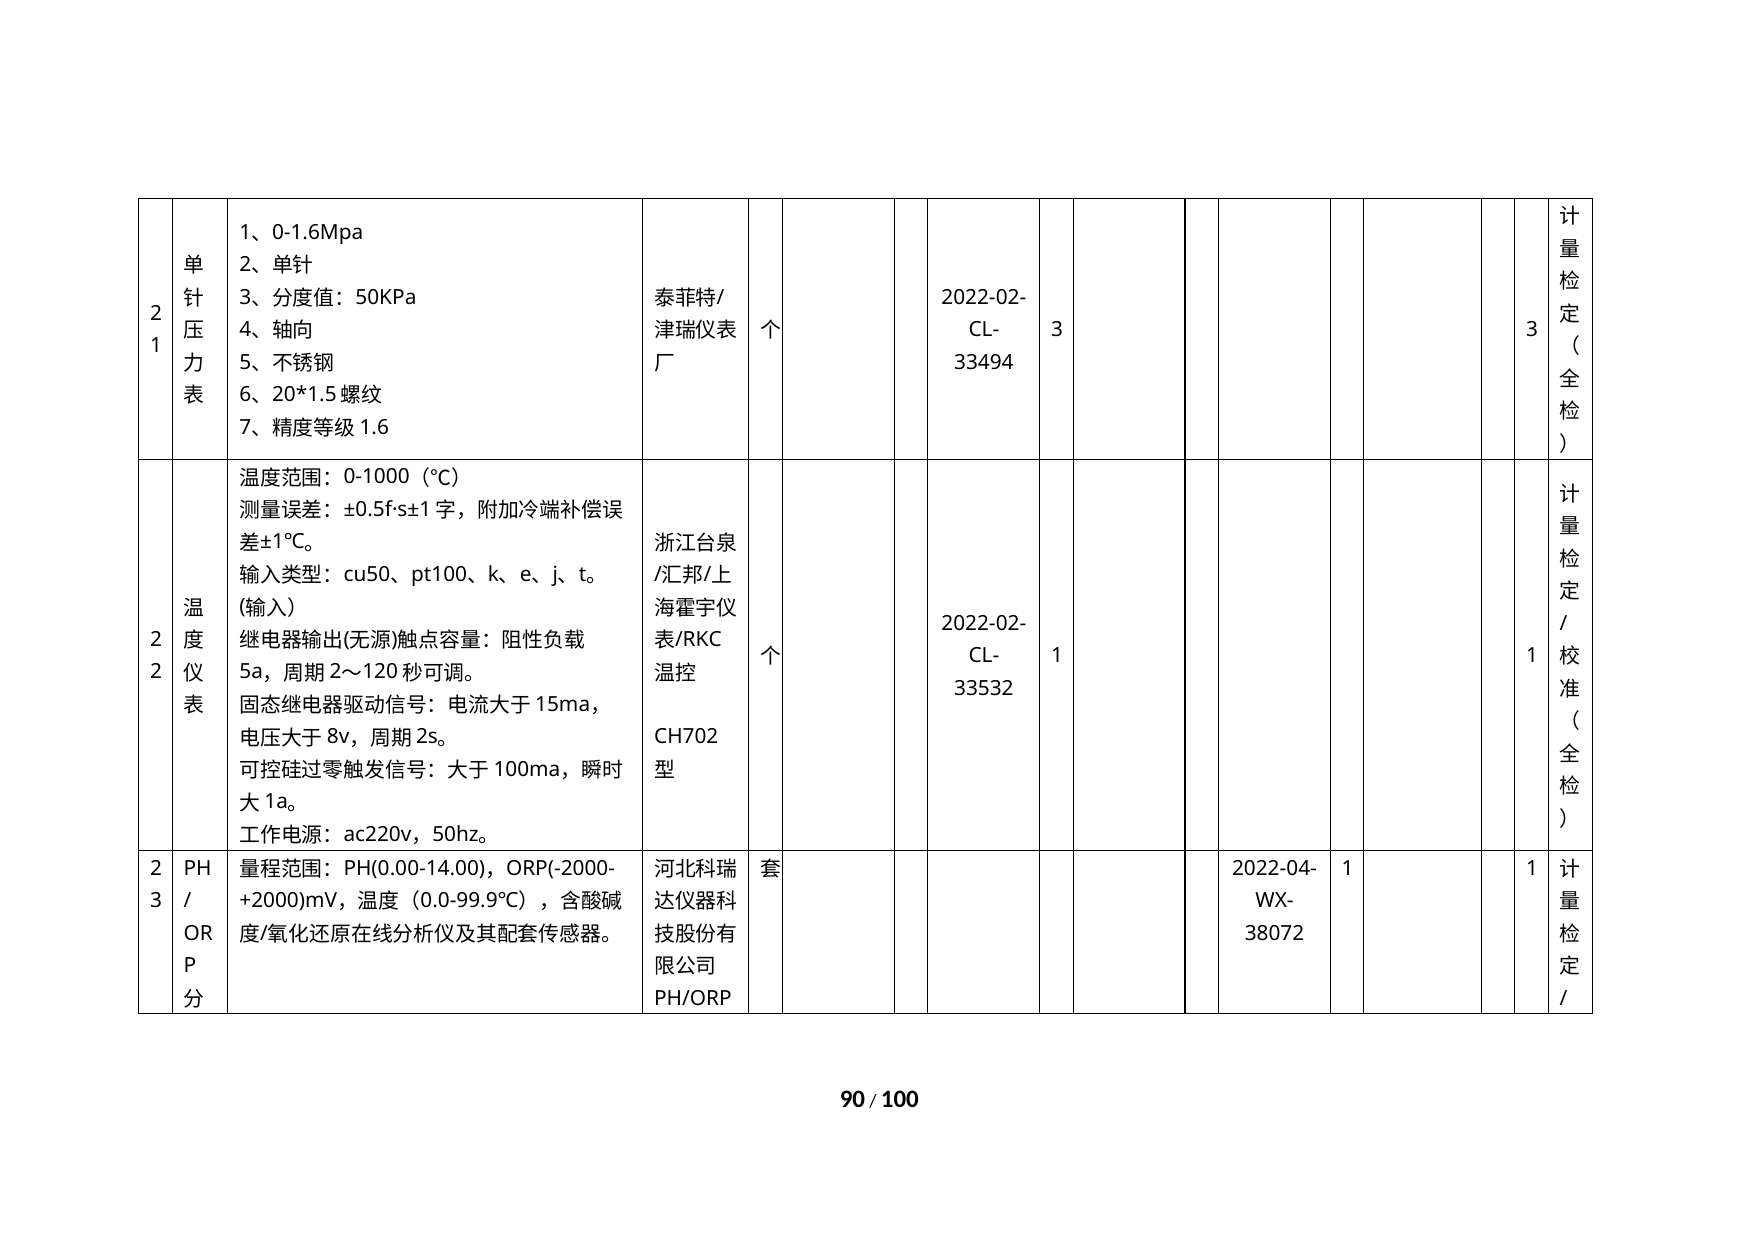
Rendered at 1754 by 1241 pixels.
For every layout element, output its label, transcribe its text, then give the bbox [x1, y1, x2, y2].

table_cell 1 [1515, 460, 1548, 850]
table_cell 3 [1040, 199, 1073, 459]
table_cell 23 [139, 851, 172, 1013]
table_cell 浙江台泉/汇邦/上海霍宇仪表/RKC温控 CH702型 [643, 460, 748, 850]
table_cell [1364, 199, 1481, 459]
table_cell [1074, 851, 1184, 1013]
table_cell 个 [749, 199, 782, 459]
table_cell [1219, 460, 1330, 850]
table_cell [1482, 851, 1514, 1013]
table_cell 计量检定/校准（全检） [1549, 460, 1592, 850]
table_cell [783, 460, 894, 850]
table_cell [643, 851, 748, 1013]
table_cell 1、0-1.6Mpa 2、单针 3、分度值：50KPa 4、轴向 5、不锈钢 6、20*1.5螺纹 7、精度等级1.6 [228, 199, 642, 459]
table_cell 2022-04-WX-38072 [1219, 851, 1330, 1013]
table_cell [1186, 199, 1218, 459]
table_cell 1 [1331, 851, 1363, 1013]
table_cell [1364, 460, 1481, 850]
table_cell [895, 460, 927, 850]
table_cell PH/ORP分析仪 [173, 851, 227, 1013]
table_cell 3 [1515, 199, 1548, 459]
table_cell [783, 851, 894, 1013]
table_cell [895, 199, 927, 459]
table_cell [1186, 851, 1218, 1013]
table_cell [228, 851, 642, 1013]
table_cell [1074, 460, 1184, 850]
table_cell 计量检定（全检） [1549, 199, 1592, 459]
table_cell 个 [749, 460, 782, 850]
table_cell 计量检定/校准（全检） [1549, 851, 1592, 1013]
table_cell [1040, 851, 1073, 1013]
table_cell 套 [749, 851, 782, 1013]
table_cell 温度范围：0-1000（℃） 测量误差：±0.5f·s±1字，附加冷端补偿误差±1℃。 输入类型：cu50、pt100、k、e、j、t。(输入） 继电器输出(无源)触点容量：阻性负载5a，周期2～120秒可调。 固态继电器驱动信号：电流大于15ma，电压大于8v，周期2s。 可控硅过零触发信号：大于100ma，瞬时大1a。 工作电源：ac220v，50hz。 [228, 460, 642, 850]
table_cell [1219, 199, 1330, 459]
table_cell 单针压力表 [173, 199, 227, 459]
table_cell [1331, 199, 1363, 459]
table_cell 22 [139, 460, 172, 850]
table_cell 泰菲特/津瑞仪表厂 [643, 199, 748, 459]
table_cell [1364, 851, 1481, 1013]
table_cell 21 [139, 199, 172, 459]
table_cell [1074, 199, 1184, 459]
table_cell 2022-02-CL-33494 [928, 199, 1039, 459]
table_cell [1482, 199, 1514, 459]
table_cell 2022-02-CL-33532 [928, 460, 1039, 850]
table_cell [895, 851, 927, 1013]
table_cell [1331, 460, 1363, 850]
table_cell [1186, 460, 1218, 850]
table_cell [783, 199, 894, 459]
table_cell [928, 851, 1039, 1013]
table_cell 温度仪表 [173, 460, 227, 850]
table_cell 1 [1515, 851, 1548, 1013]
table_cell 1 [1040, 460, 1073, 850]
table_cell [1482, 460, 1514, 850]
